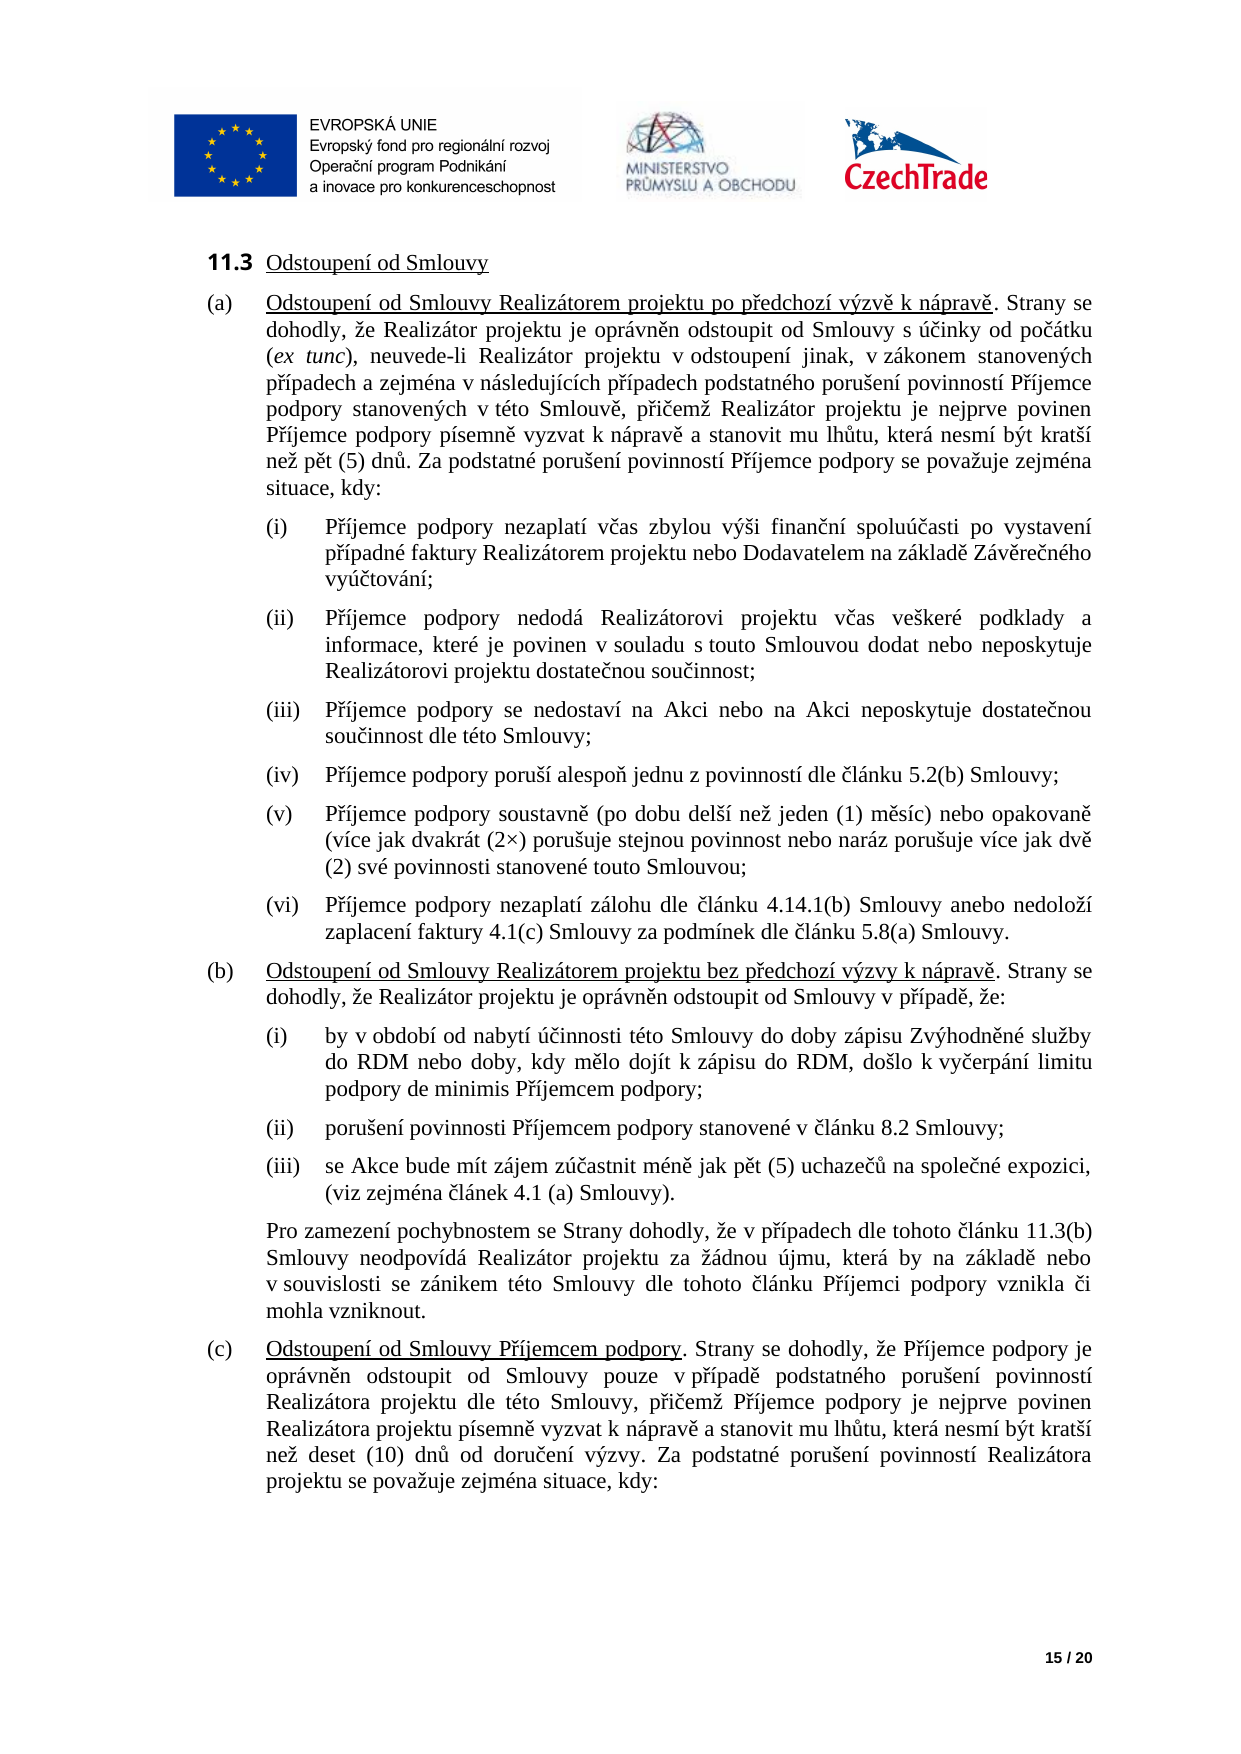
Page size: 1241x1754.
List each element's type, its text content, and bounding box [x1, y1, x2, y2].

text Odstoupení od Smlouvy Příjemcem podpory. Strany se dohodly, že Příjemce podpory je oprávněn odstoupit od Smlouvy pouze v případě podstatného porušení povinností Realizátora projektu dle této Smlouvy, přičemž Příjemce podpory je nejprve povinen Realizátora projektu písemně vyzvat k nápravě a stanovit mu lhůtu, která nesmí být kratší než deset (10) dnů od doručení výzvy. Za podstatné porušení povinností Realizátora projektu se považuje zejména situace, kdy: [207, 1336, 1092, 1494]
text Příjemce podpory se nedostaví na Akci nebo na Akci neposkytuje dostatečnou součinnost dle této Smlouvy; [266, 696, 1092, 749]
text porušení povinnosti Příjemcem podpory stanovené v článku ‎8.2 Smlouvy; [266, 1113, 1092, 1140]
text Příjemce podpory poruší alespoň jednu z povinností dle článku ‎5.2(b) Smlouvy; [266, 761, 1092, 787]
list Pro zamezení pochybnostem se Strany dohodly, že v případech dle tohoto článku ‎11.3‎(b) Smlouvy neodpovídá Realizátor projektu za žádnou újmu, která by na základě nebo v souvislosti se zánikem této Smlouvy dle tohoto článku Příjemci podpory vznikla či mohla vzniknout. [266, 1218, 1092, 1323]
text Příjemce podpory nedodá Realizátorovi projektu včas veškeré podklady a informace, které je povinen v souladu s touto Smlouvou dodat nebo neposkytuje Realizátorovi projektu dostatečnou součinnost; [266, 604, 1092, 683]
text Odstoupení od Smlouvy [207, 246, 1092, 277]
text Odstoupení od Smlouvy Realizátorem projektu bez předchozí výzvy k nápravě. Strany se dohodly, že Realizátor projektu je oprávněn odstoupit od Smlouvy v případě, že: [207, 957, 1092, 1009]
text Příjemce podpory soustavně (po dobu delší než jeden (1) měsíc) nebo opakovaně (více jak dvakrát (2×) porušuje stejnou povinnost nebo naráz porušuje více jak dvě (2) své povinnosti stanovené touto Smlouvou; [266, 800, 1092, 879]
picture [616, 101, 805, 202]
picture [845, 107, 988, 202]
text Příjemce podpory nezaplatí včas zbylou výši finanční spoluúčasti po vystavení případné faktury Realizátorem projektu nebo Dodavatelem na základě Závěrečného vyúčtování; [266, 513, 1092, 592]
picture [147, 87, 583, 202]
text by v období od nabytí účinnosti této Smlouvy do doby zápisu Zvýhodněné služby do RDM nebo doby, kdy mělo dojít k zápisu do RDM, došlo k vyčerpání limitu podpory de minimis Příjemcem podpory; [266, 1022, 1092, 1101]
text Příjemce podpory nezaplatí zálohu dle článku ‎4.1‎4.1(b) Smlouvy anebo nedoloží zaplacení faktury ‎4.1(c) Smlouvy za podmínek dle článku ‎5.8(a) Smlouvy. [266, 892, 1092, 944]
text se Akce bude mít zájem zúčastnit méně jak pět (5) uchazečů na společné expozici, (viz zejména článek 4.1 (a) Smlouvy). [266, 1152, 1092, 1205]
text Odstoupení od Smlouvy Realizátorem projektu po předchozí výzvě k nápravě. Strany se dohodly, že Realizátor projektu je oprávněn odstoupit od Smlouvy s účinky od počátku (ex tunc), neuvede-li Realizátor projektu v odstoupení jinak, v zákonem stanovených případech a zejména v následujících případech podstatného porušení povinností Příjemce podpory stanovených v této Smlouvě, přičemž Realizátor projektu je nejprve povinen Příjemce podpory písemně vyzvat k nápravě a stanovit mu lhůtu, která nesmí být kratší než pět (5) dnů. Za podstatné porušení povinností Příjemce podpory se považuje zejména situace, kdy: [207, 289, 1092, 500]
